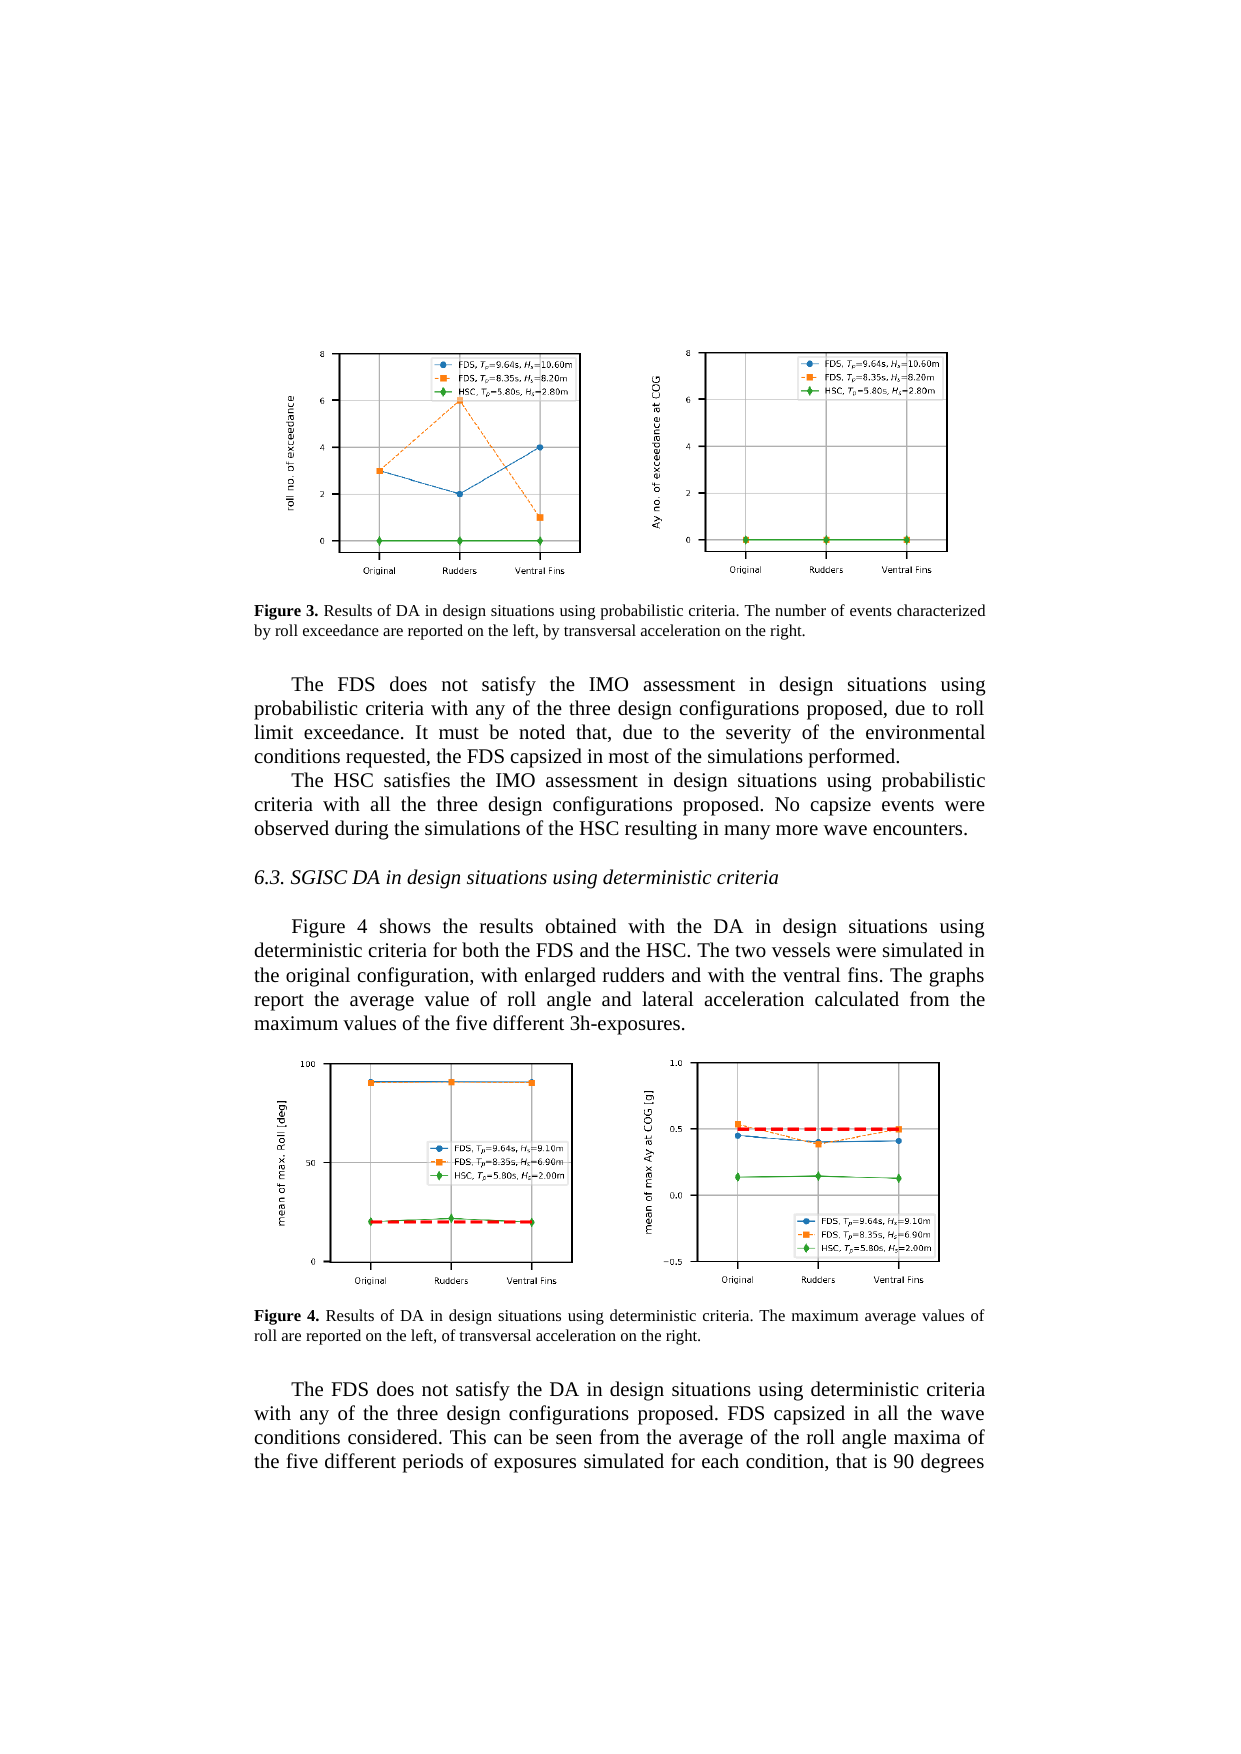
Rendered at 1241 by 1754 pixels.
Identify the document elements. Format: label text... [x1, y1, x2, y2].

picture [632, 1034, 958, 1293]
picture [274, 325, 599, 588]
text The HSC satisfies the IMO assessment in design situations using probabilistic criteria with all the three design configurations proposed. No capsize events were observed during the simulations of the HSC resulting in many more wave encounters. [254, 768, 986, 840]
table_header [254, 325, 619, 593]
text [254, 1377, 986, 1473]
table_header [621, 1035, 986, 1298]
text Figure 4 shows the results obtained with the DA in design situations using deterministic criteria for both the FDS and the HSC. The two vessels were simulated in the original configuration, with enlarged rudders and with the ventral fins. The graphs report the average value of roll angle and lateral acceleration calculated from the maximum values of the five different 3h-exposures. [254, 914, 986, 1035]
table_header [254, 1035, 621, 1298]
picture [265, 1035, 590, 1293]
table_header [619, 325, 986, 593]
text Figure 4. Results of DA in design situations using deterministic criteria. The maximum average values of roll are reported on the left, of transversal acceleration on the right. [254, 1306, 986, 1344]
text The FDS does not satisfy the IMO assessment in design situations using probabilistic criteria with any of the three design configurations proposed, due to roll limit exceedance. It must be noted that, due to the severity of the environmental conditions requested, the FDS capsized in most of the simulations performed. [254, 672, 986, 768]
picture [640, 325, 966, 588]
text Figure 3. Results of DA in design situations using probabilistic criteria. The number of events characterized by roll exceedance are reported on the left, by transversal acceleration on the right. [254, 601, 986, 639]
subtitle SGISC DA in design situations using deterministic criteria [254, 865, 986, 889]
